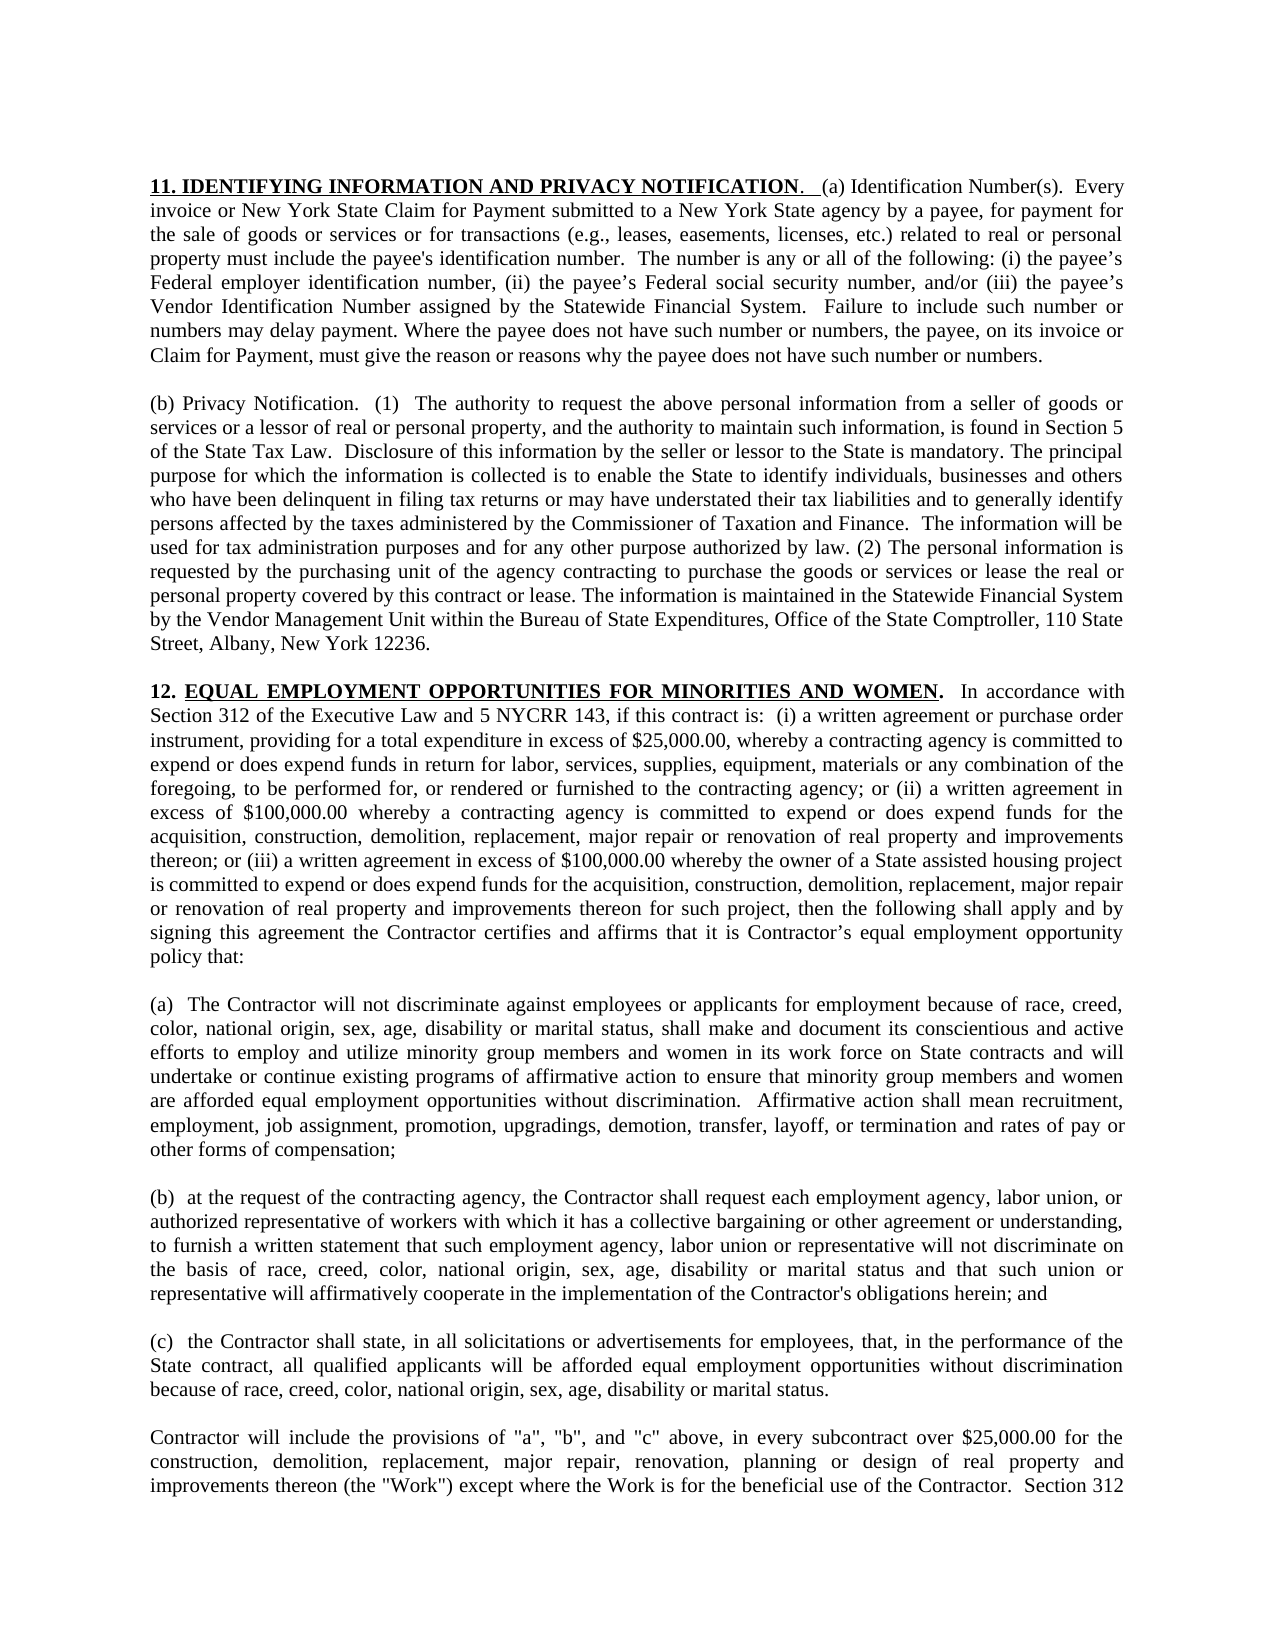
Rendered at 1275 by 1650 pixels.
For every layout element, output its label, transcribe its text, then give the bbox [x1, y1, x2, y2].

text 11. IDENTIFYING INFORMATION AND PRIVACY NOTIFICATION. (a) Identification Number(s). Every invoice or New York State Claim for Payment submitted to a New York State agency by a payee, for payment for the sale of goods or services or for transactions (e.g., leases, easements, licenses, etc.) related to real or personal property must include the payee's identification number. The number is any or all of the following: (i) the payee’s Federal employer identification number, (ii) the payee’s Federal social security number, and/or (iii) the payee’s Vendor Identification Number assigned by the Statewide Financial System. Failure to include such number or numbers may delay payment. Where the payee does not have such number or numbers, the payee, on its invoice or Claim for Payment, must give the reason or reasons why the payee does not have such number or numbers. [150, 174, 1125, 367]
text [150, 1425, 1125, 1497]
text (b) Privacy Notification. (1) The authority to request the above personal information from a seller of goods or services or a lessor of real or personal property, and the authority to maintain such information, is found in Section 5 of the State Tax Law. Disclosure of this information by the seller or lessor to the State is mandatory. The principal purpose for which the information is collected is to enable the State to identify individuals, businesses and others who have been delinquent in filing tax returns or may have understated their tax liabilities and to generally identify persons affected by the taxes administered by the Commissioner of Taxation and Finance. The information will be used for tax administration purposes and for any other purpose authorized by law. (2) The personal information is requested by the purchasing unit of the agency contracting to purchase the goods or services or lease the real or personal property covered by this contract or lease. The information is maintained in the Statewide Financial System by the Vendor Management Unit within the Bureau of State Expenditures, Office of the State Comptroller, 110 State Street, Albany, New York 12236. [150, 391, 1125, 655]
text (b) at the request of the contracting agency, the Contractor shall request each employment agency, labor union, or authorized representative of workers with which it has a collective bargaining or other agreement or understanding, to furnish a written statement that such employment agency, labor union or representative will not discriminate on the basis of race, creed, color, national origin, sex, age, disability or marital status and that such union or representative will affirmatively cooperate in the implementation of the Contractor's obligations herein; and [150, 1185, 1125, 1305]
text 12. EQUAL EMPLOYMENT OPPORTUNITIES FOR MINORITIES AND WOMEN. In accordance with Section 312 of the Executive Law and 5 NYCRR 143, if this contract is: (i) a written agreement or purchase order instrument, providing for a total expenditure in excess of $25,000.00, whereby a contracting agency is committed to expend or does expend funds in return for labor, services, supplies, equipment, materials or any combination of the foregoing, to be performed for, or rendered or furnished to the contracting agency; or (ii) a written agreement in excess of $100,000.00 whereby a contracting agency is committed to expend or does expend funds for the acquisition, construction, demolition, replacement, major repair or renovation of real property and improvements thereon; or (iii) a written agreement in excess of $100,000.00 whereby the owner of a State assisted housing project is committed to expend or does expend funds for the acquisition, construction, demolition, replacement, major repair or renovation of real property and improvements thereon for such project, then the following shall apply and by signing this agreement the Contractor certifies and affirms that it is Contractor’s equal employment opportunity policy that: [150, 679, 1125, 968]
text (a) The Contractor will not discriminate against employees or applicants for employment because of race, creed, color, national origin, sex, age, disability or marital status, shall make and document its conscientious and active efforts to employ and utilize minority group members and women in its work force on State contracts and will undertake or continue existing programs of affirmative action to ensure that minority group members and women are afforded equal employment opportunities without discrimination. Affirmative action shall mean recruitment, employment, job assignment, promotion, upgradings, demotion, transfer, layoff, or termination and rates of pay or other forms of compensation; [150, 992, 1125, 1161]
text (c) the Contractor shall state, in all solicitations or advertisements for employees, that, in the performance of the State contract, all qualified applicants will be afforded equal employment opportunities without discrimination because of race, creed, color, national origin, sex, age, disability or marital status. [150, 1329, 1125, 1401]
